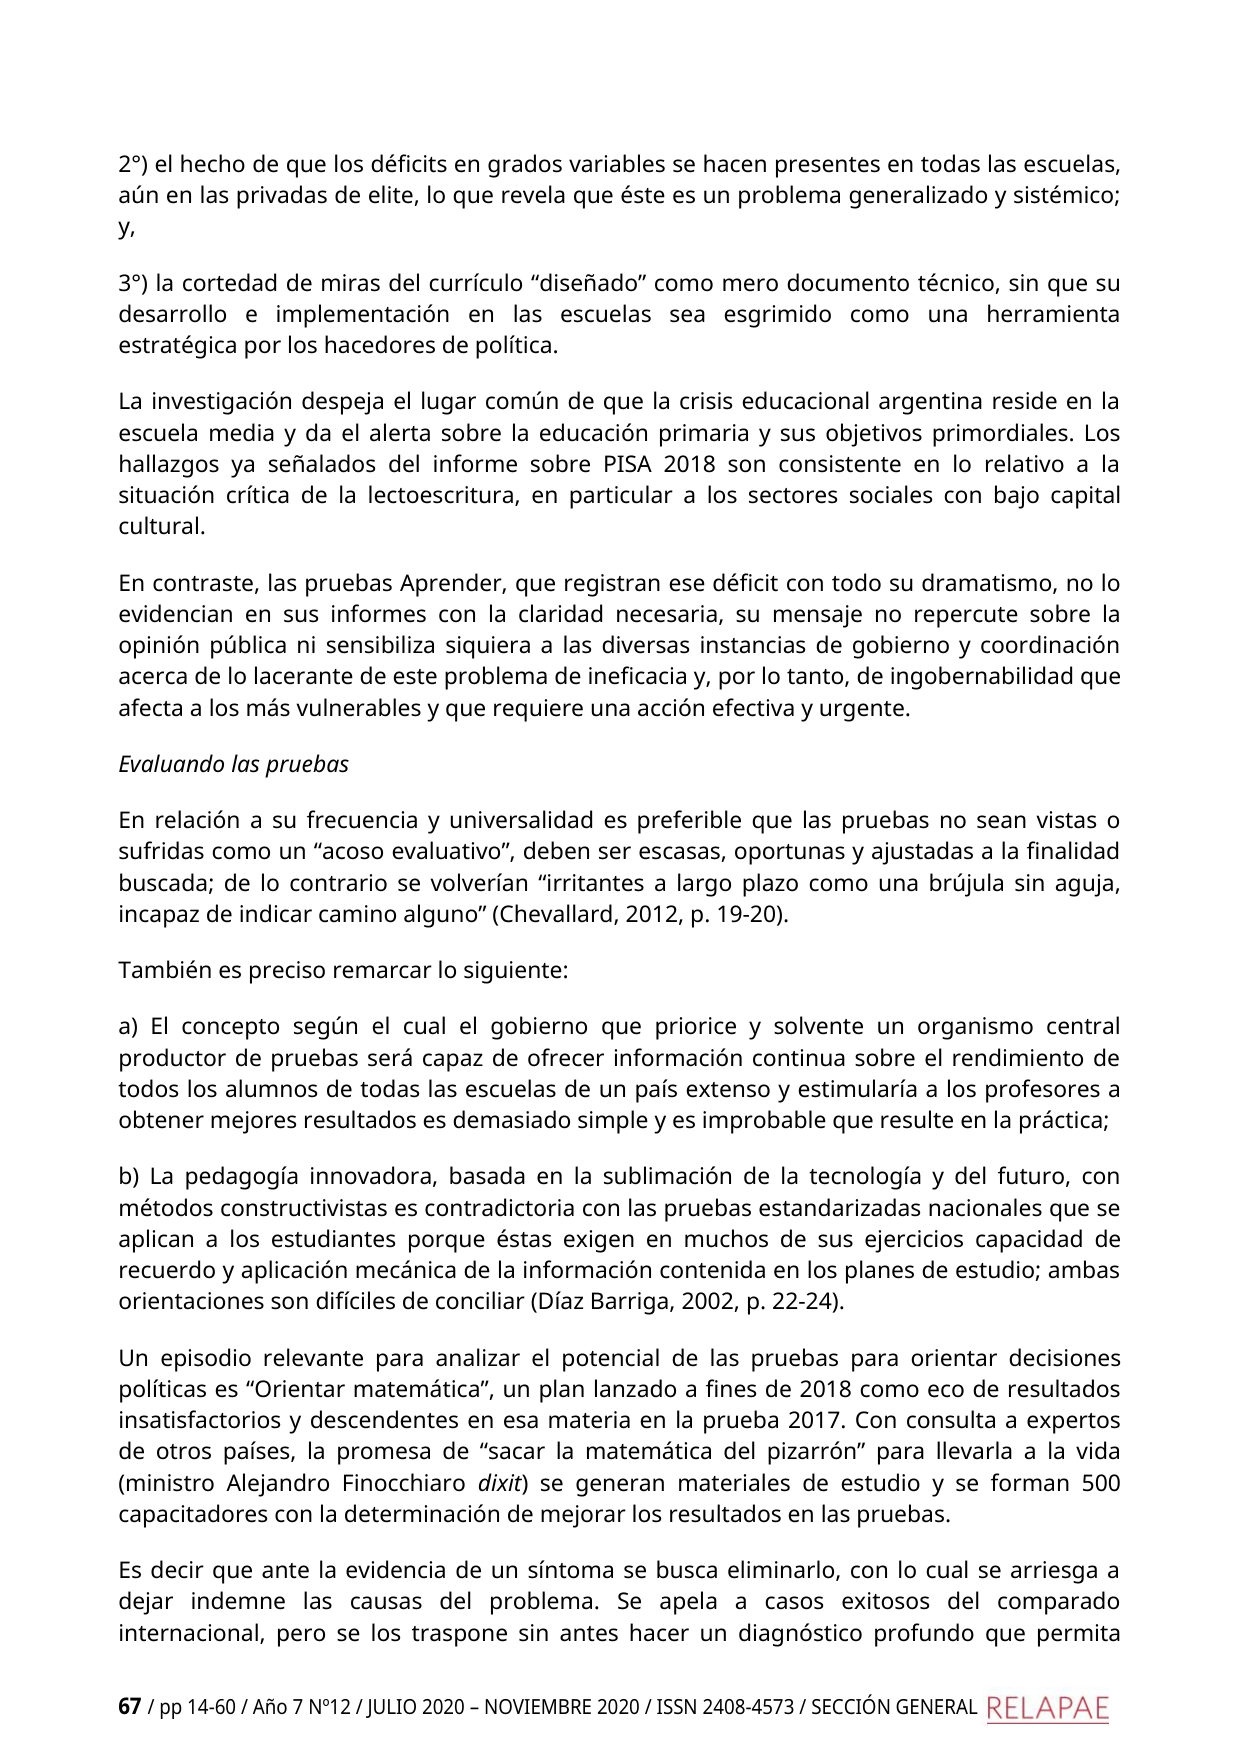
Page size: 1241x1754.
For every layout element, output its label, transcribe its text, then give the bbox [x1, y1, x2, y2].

text Un episodio relevante para analizar el potencial de las pruebas para orientar decisiones políticas es “Orientar matemática”, un plan lanzado a fines de 2018 como eco de resultados insatisfactorios y descendentes en esa materia en la prueba 2017. Con consulta a expertos de otros países, la promesa de “sacar la matemática del pizarrón” para llevarla a la vida (ministro Alejandro Finocchiaro dixit) se generan materiales de estudio y se forman 500 capacitadores con la determinación de mejorar los resultados en las pruebas. [118, 1341, 1122, 1529]
text 2°) el hecho de que los déficits en grados variables se hacen presentes en todas las escuelas, aún en las privadas de elite, lo que revela que éste es un problema generalizado y sistémico; y, [118, 148, 1122, 241]
text En contraste, las pruebas Aprender, que registran ese déficit con todo su dramatismo, no lo evidencian en sus informes con la claridad necesaria, su mensaje no repercute sobre la opinión pública ni sensibiliza siquiera a las diversas instancias de gobierno y coordinación acerca de lo lacerante de este problema de ineficacia y, por lo tanto, de ingobernabilidad que afecta a los más vulnerables y que requiere una acción efectiva y urgente. [118, 566, 1122, 723]
text b) La pedagogía innovadora, basada en la sublimación de la tecnología y del futuro, con métodos constructivistas es contradictoria con las pruebas estandarizadas nacionales que se aplican a los estudiantes porque éstas exigen en muchos de sus ejercicios capacidad de recuerdo y aplicación mecánica de la información contenida en los planes de estudio; ambas orientaciones son difíciles de conciliar (Díaz Barriga, 2002, p. 22-24). [118, 1160, 1122, 1316]
text También es preciso remarcar lo siguiente: [118, 954, 1122, 985]
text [118, 1554, 1122, 1648]
text La investigación despeja el lugar común de que la crisis educacional argentina reside en la escuela media y da el alerta sobre la educación primaria y sus objetivos primordiales. Los hallazgos ya señalados del informe sobre PISA 2018 son consistente en lo relativo a la situación crítica de la lectoescritura, en particular a los sectores sociales con bajo capital cultural. [118, 385, 1122, 541]
text En relación a su frecuencia y universalidad es preferible que las pruebas no sean vistas o sufridas como un “acoso evaluativo”, deben ser escasas, oportunas y ajustadas a la finalidad buscada; de lo contrario se volverían “irritantes a largo plazo como una brújula sin aguja, incapaz de indicar camino alguno” (Chevallard, 2012, p. 19-20). [118, 804, 1122, 929]
text 3°) la cortedad de miras del currículo “diseñado” como mero documento técnico, sin que su desarrollo e implementación en las escuelas sea esgrimido como una herramienta estratégica por los hacedores de política. [118, 266, 1122, 360]
picture [981, 1687, 1109, 1725]
subtitle Evaluando las pruebas [118, 748, 1122, 779]
text a) El concepto según el cual el gobierno que priorice y solvente un organismo central productor de pruebas será capaz de ofrecer información continua sobre el rendimiento de todos los alumnos de todas las escuelas de un país extenso y estimularía a los profesores a obtener mejores resultados es demasiado simple y es improbable que resulte en la práctica; [118, 1010, 1122, 1135]
